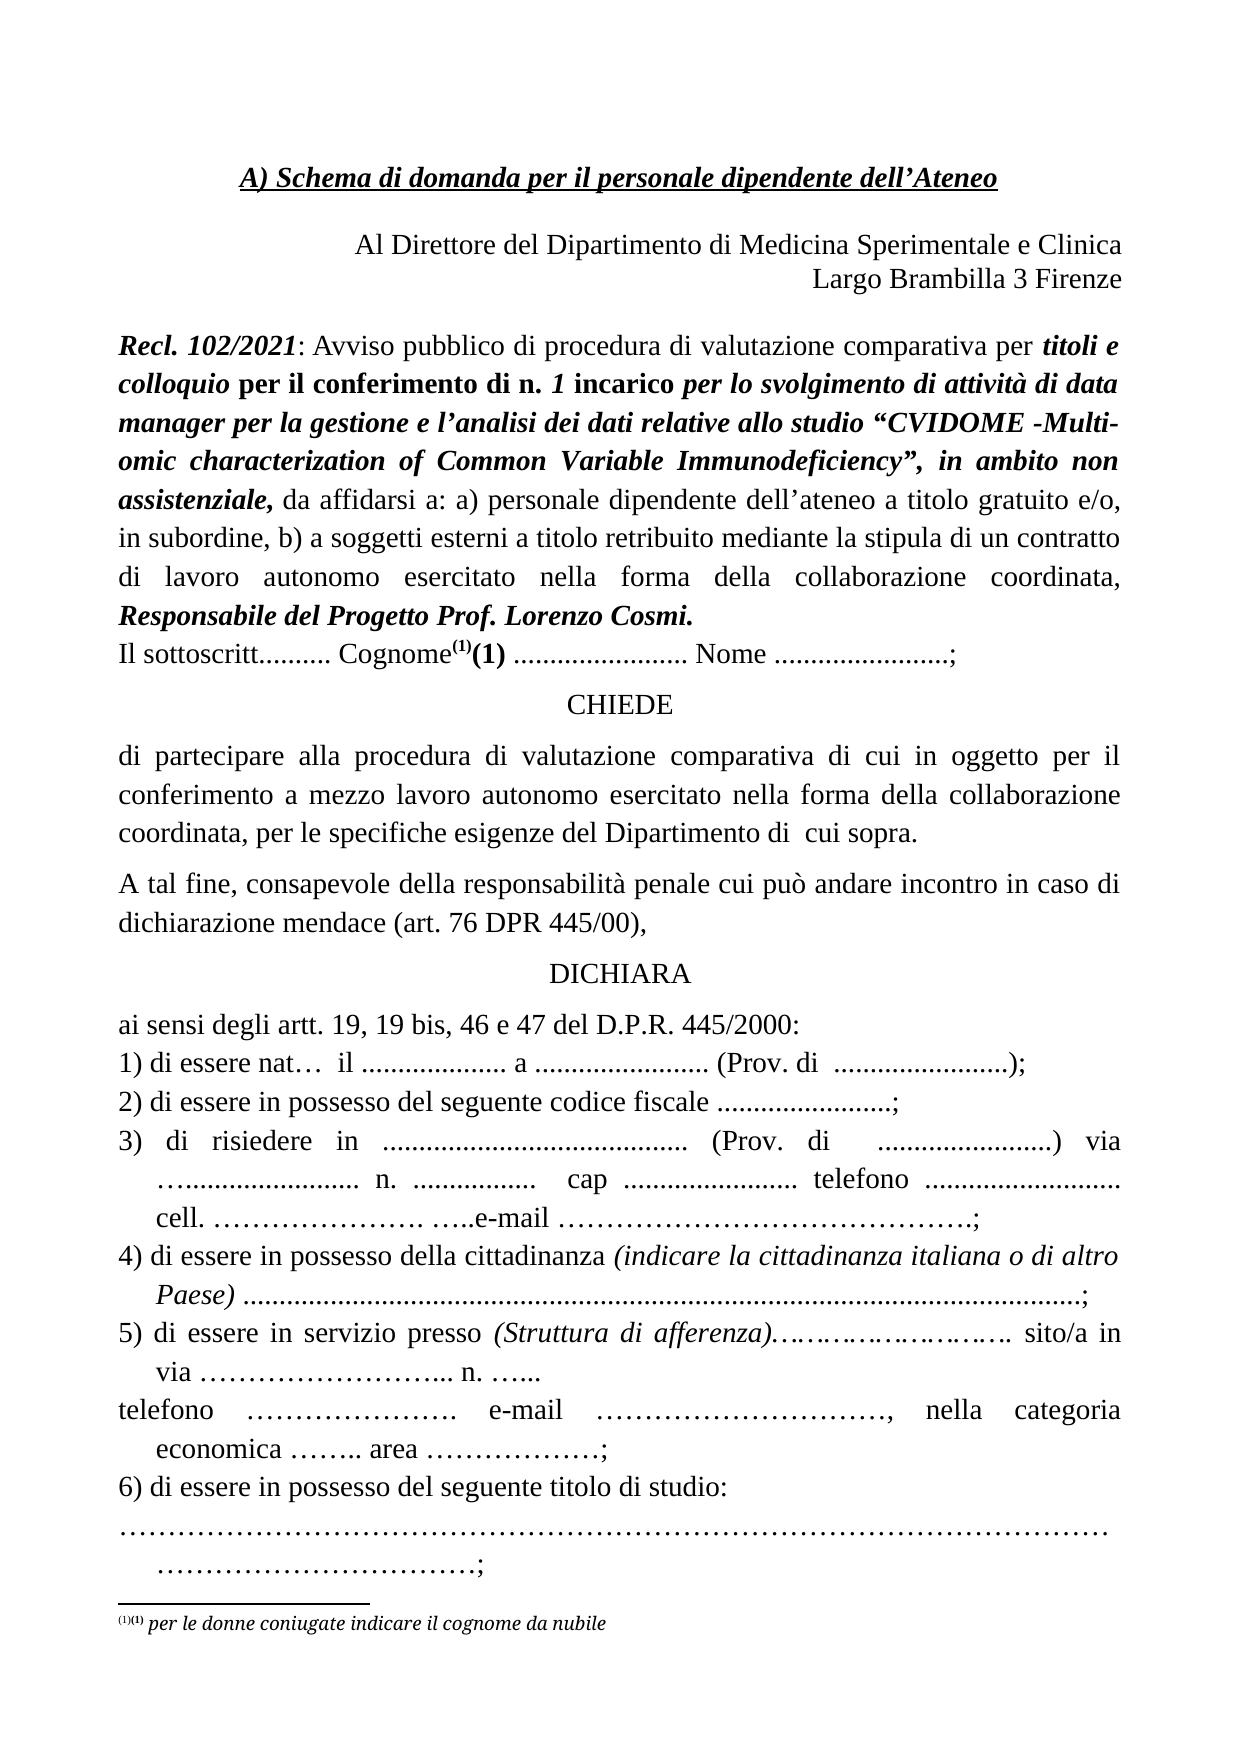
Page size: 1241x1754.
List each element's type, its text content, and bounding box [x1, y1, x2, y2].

text Recl. 102/2021: Avviso pubblico di procedura di valutazione comparativa per titoli e colloquio per il conferimento di n. 1 incarico per lo svolgimento di attività di data manager per la gestione e l’analisi dei dati relative allo studio “CVIDOME -Multi-omic characterization of Common Variable Immunodeficiency”, in ambito non assistenziale, da affidarsi a: a) personale dipendente dell’ateneo a titolo gratuito e/o, in subordine, b) a soggetti esterni a titolo retribuito mediante la stipula di un contratto di lavoro autonomo esercitato nella forma della collaborazione coordinata, Responsabile del Progetto Prof. Lorenzo Cosmi. [118, 328, 1122, 631]
text ai sensi degli artt. 19, 19 bis, 46 e 47 del D.P.R. 445/2000: [118, 1007, 1121, 1041]
text 5) di essere in servizio presso (Struttura di afferenza)………………………. sito/a in via ……………………... n. …... [118, 1315, 1122, 1387]
text 4) di essere in possesso della cittadinanza (indicare la cittadinanza italiana o di altro Paese) ...................................................................................................................; [118, 1238, 1122, 1310]
text A tal fine, consapevole della responsabilità penale cui può andare incontro in caso di dichiarazione mendace (art. 76 DPR 445/00), [118, 866, 1122, 938]
text ………………………………………………………………………………………………………………………; [118, 1508, 1122, 1580]
text 1) di essere nat… il .................... a ........................ (Prov. di ........................); [118, 1046, 1122, 1079]
text telefono …………………. e-mail …………………………, nella categoria economica …….. area ………………; [118, 1392, 1122, 1464]
text DICHIARA [118, 956, 1122, 989]
text 2) di essere in possesso del seguente codice fiscale ........................; [118, 1084, 1122, 1118]
text Largo Brambilla 3 Firenze [118, 261, 1122, 294]
text Il sottoscritt.......... Cognome(1) ........................ Nome ........................; [118, 636, 1122, 670]
text 6) di essere in possesso del seguente titolo di studio: [118, 1469, 1122, 1503]
text A) Schema di domanda per il personale dipendente dell’Ateneo [118, 160, 1122, 194]
text 3) di risiedere in .......................................... (Prov. di ........................) via …........................ n. ................. cap ........................ telefono ........................... cell. …………………. …..e-mail …………………………………….; [118, 1123, 1122, 1233]
text Al Direttore del Dipartimento di Medicina Sperimentale e Clinica [118, 227, 1122, 261]
text di partecipare alla procedura di valutazione comparativa di cui in oggetto per il conferimento a mezzo lavoro autonomo esercitato nella forma della collaborazione coordinata, per le specifiche esigenze del Dipartimento di cui sopra. [118, 738, 1122, 849]
text CHIEDE [118, 687, 1122, 721]
